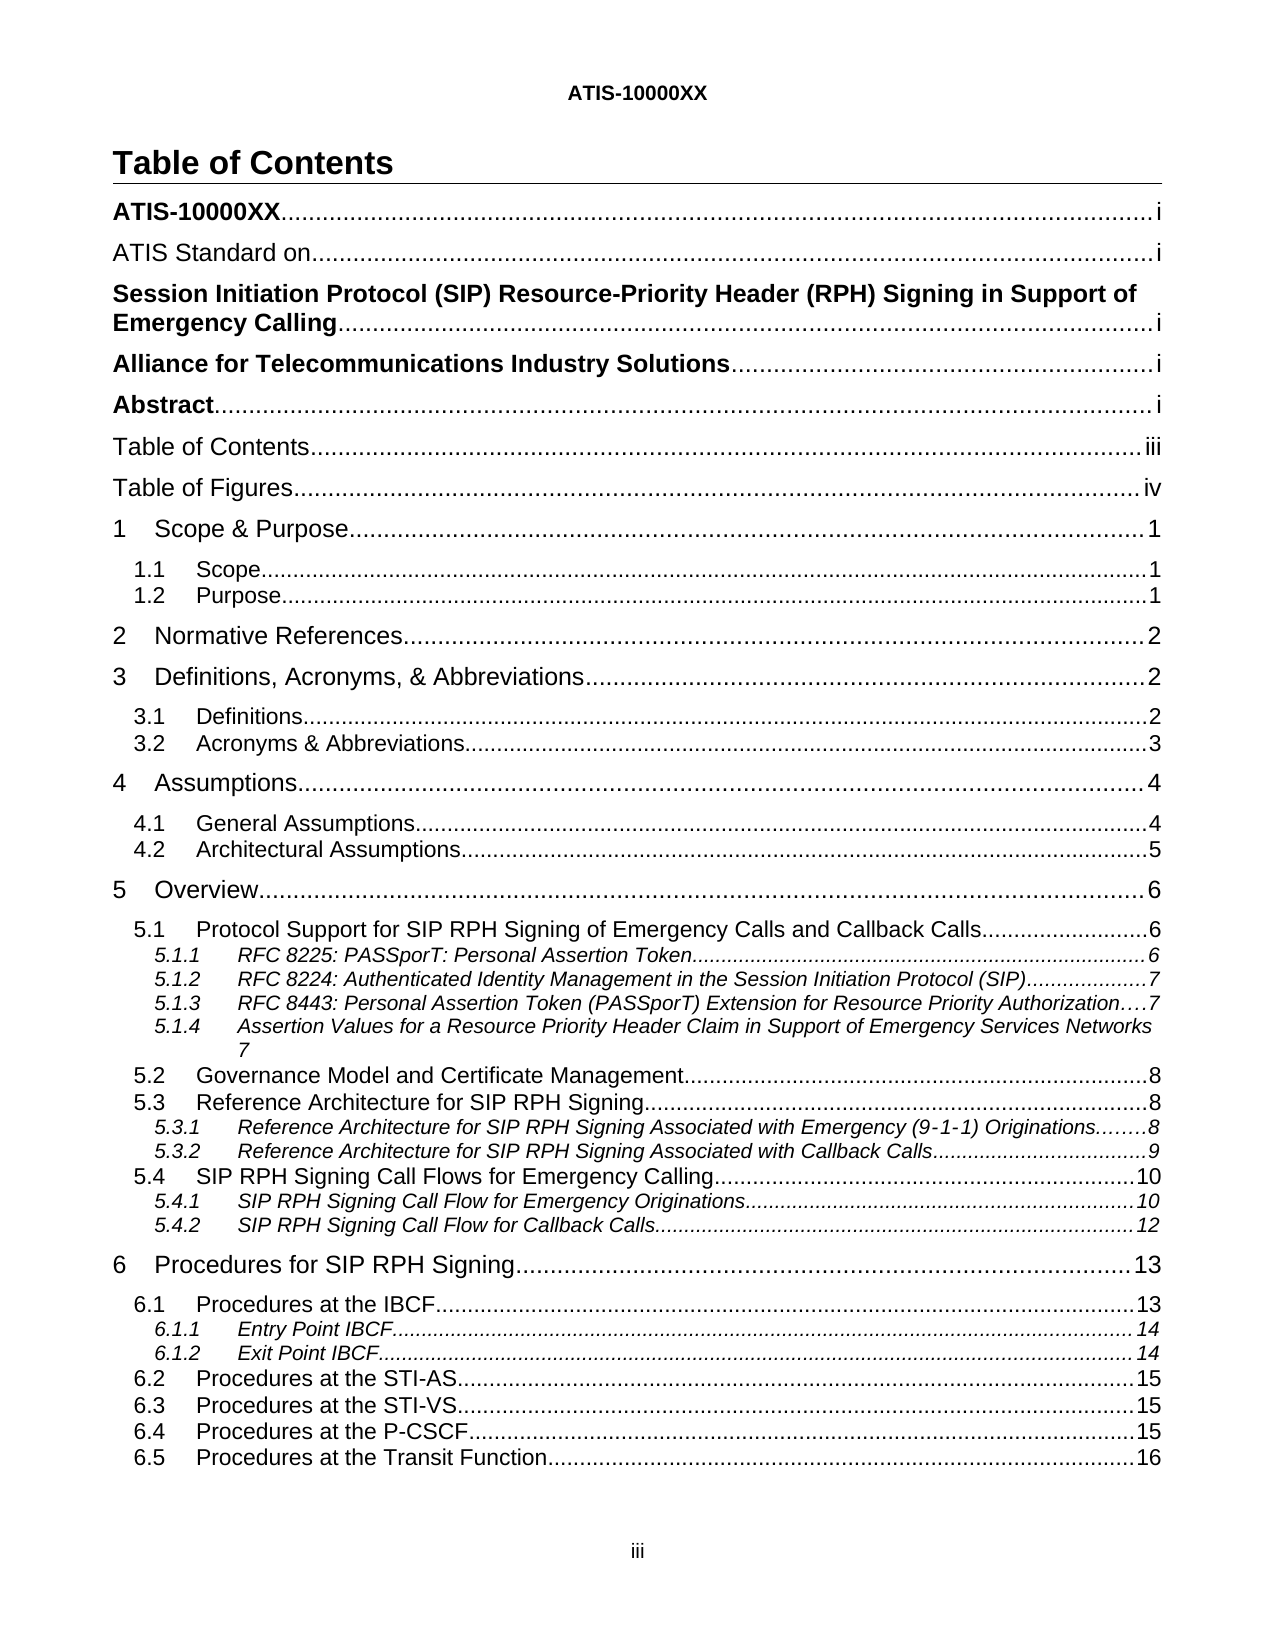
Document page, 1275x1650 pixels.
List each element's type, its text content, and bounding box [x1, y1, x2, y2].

text 6.3 Procedures at the STI-VS 15 [133, 1392, 1162, 1418]
text 6.2 Procedures at the STI-AS 15 [133, 1365, 1162, 1392]
text 3 Definitions, Acronyms, & Abbreviations 2 [112, 662, 1162, 691]
text 5.1 Protocol Support for SIP RPH Signing of Emergency Calls and Callback Calls 6 [133, 916, 1162, 942]
text 5.3 Reference Architecture for SIP RPH Signing 8 [133, 1089, 1162, 1115]
text 3.2 Acronyms & Abbreviations 3 [133, 729, 1162, 756]
text 5.1.4 Assertion Values for a Resource Priority Header Claim in Support of Emergency Services Networks 7 [154, 1014, 1162, 1062]
text Abstract i [112, 391, 1162, 419]
text Table of Figures iv [112, 473, 1162, 502]
text ATIS-10000XX i [112, 197, 1162, 226]
text 1.1 Scope 1 [133, 556, 1162, 582]
text 6.4 Procedures at the P-CSCF 15 [133, 1418, 1162, 1444]
text 6.1.2 Exit Point IBCF 14 [154, 1341, 1162, 1365]
text 5.3.2 Reference Architecture for SIP RPH Signing Associated with Callback Calls 9 [154, 1139, 1162, 1163]
text Alliance for Telecommunications Industry Solutions i [112, 349, 1162, 378]
text Table of Contents iii [112, 432, 1162, 461]
text 4.1 General Assumptions 4 [133, 810, 1162, 836]
text 5.2 Governance Model and Certificate Management 8 [133, 1062, 1162, 1089]
text 6.1.1 Entry Point IBCF 14 [154, 1317, 1162, 1341]
text 5.1.2 RFC 8224: Authenticated Identity Management in the Session Initiation Protocol (SIP) 7 [154, 966, 1162, 990]
text 6.5 Procedures at the Transit Function 16 [133, 1444, 1162, 1471]
text 6 Procedures for SIP RPH Signing 13 [112, 1250, 1162, 1278]
text 3.1 Definitions 2 [133, 703, 1162, 729]
text 5.1.1 RFC 8225: PASSporT: Personal Assertion Token 6 [154, 942, 1162, 966]
text 5.4.2 SIP RPH Signing Call Flow for Callback Calls 12 [154, 1213, 1162, 1237]
text 5.4 SIP RPH Signing Call Flows for Emergency Calling 10 [133, 1163, 1162, 1189]
text 4.2 Architectural Assumptions 5 [133, 836, 1162, 862]
text Session Initiation Protocol (SIP) Resource-Priority Header (RPH) Signing in Support of Emergency Calling i [112, 279, 1162, 337]
subtitle Table of Contents [112, 143, 1162, 184]
text ATIS Standard on i [112, 238, 1162, 267]
text 6.1 Procedures at the IBCF 13 [133, 1291, 1162, 1317]
text 5.4.1 SIP RPH Signing Call Flow for Emergency Originations 10 [154, 1189, 1162, 1213]
text 1.2 Purpose 1 [133, 582, 1162, 608]
text 5.3.1 Reference Architecture for SIP RPH Signing Associated with Emergency (9-1-1) Originations 8 [154, 1115, 1162, 1139]
text 5 Overview 6 [112, 875, 1162, 904]
text 1 Scope & Purpose 1 [112, 514, 1162, 543]
text 4 Assumptions 4 [112, 768, 1162, 797]
text 5.1.3 RFC 8443: Personal Assertion Token (PASSporT) Extension for Resource Priority Authorization 7 [154, 990, 1162, 1014]
text 2 Normative References 2 [112, 621, 1162, 649]
